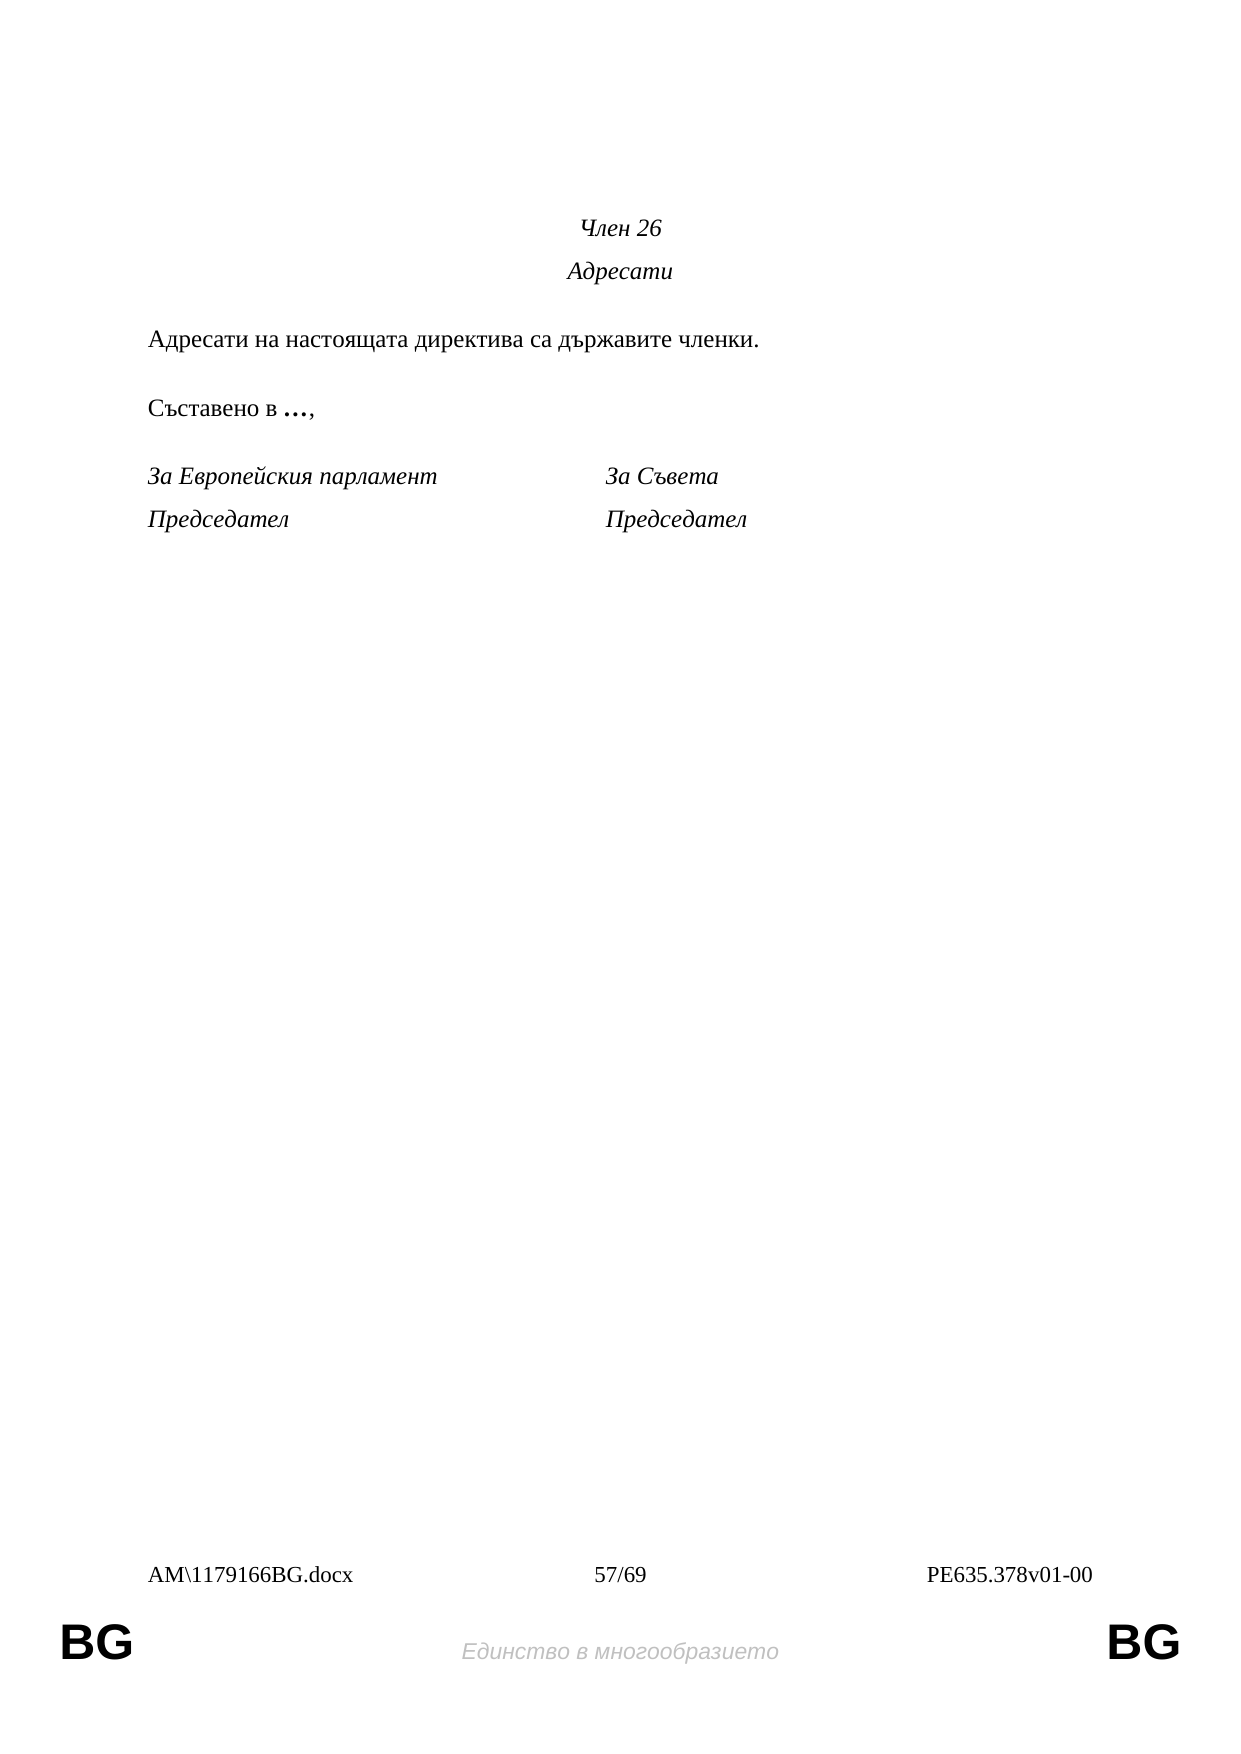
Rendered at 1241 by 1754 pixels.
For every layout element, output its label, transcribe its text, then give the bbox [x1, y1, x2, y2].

text Съставено в …, [148, 393, 1092, 421]
text Член 26 Адресати [148, 213, 1092, 285]
text За Европейския парламент За Съвета Председател Председател [148, 461, 1092, 533]
text Адресати на настоящата директива са държавите членки. [148, 324, 1092, 353]
